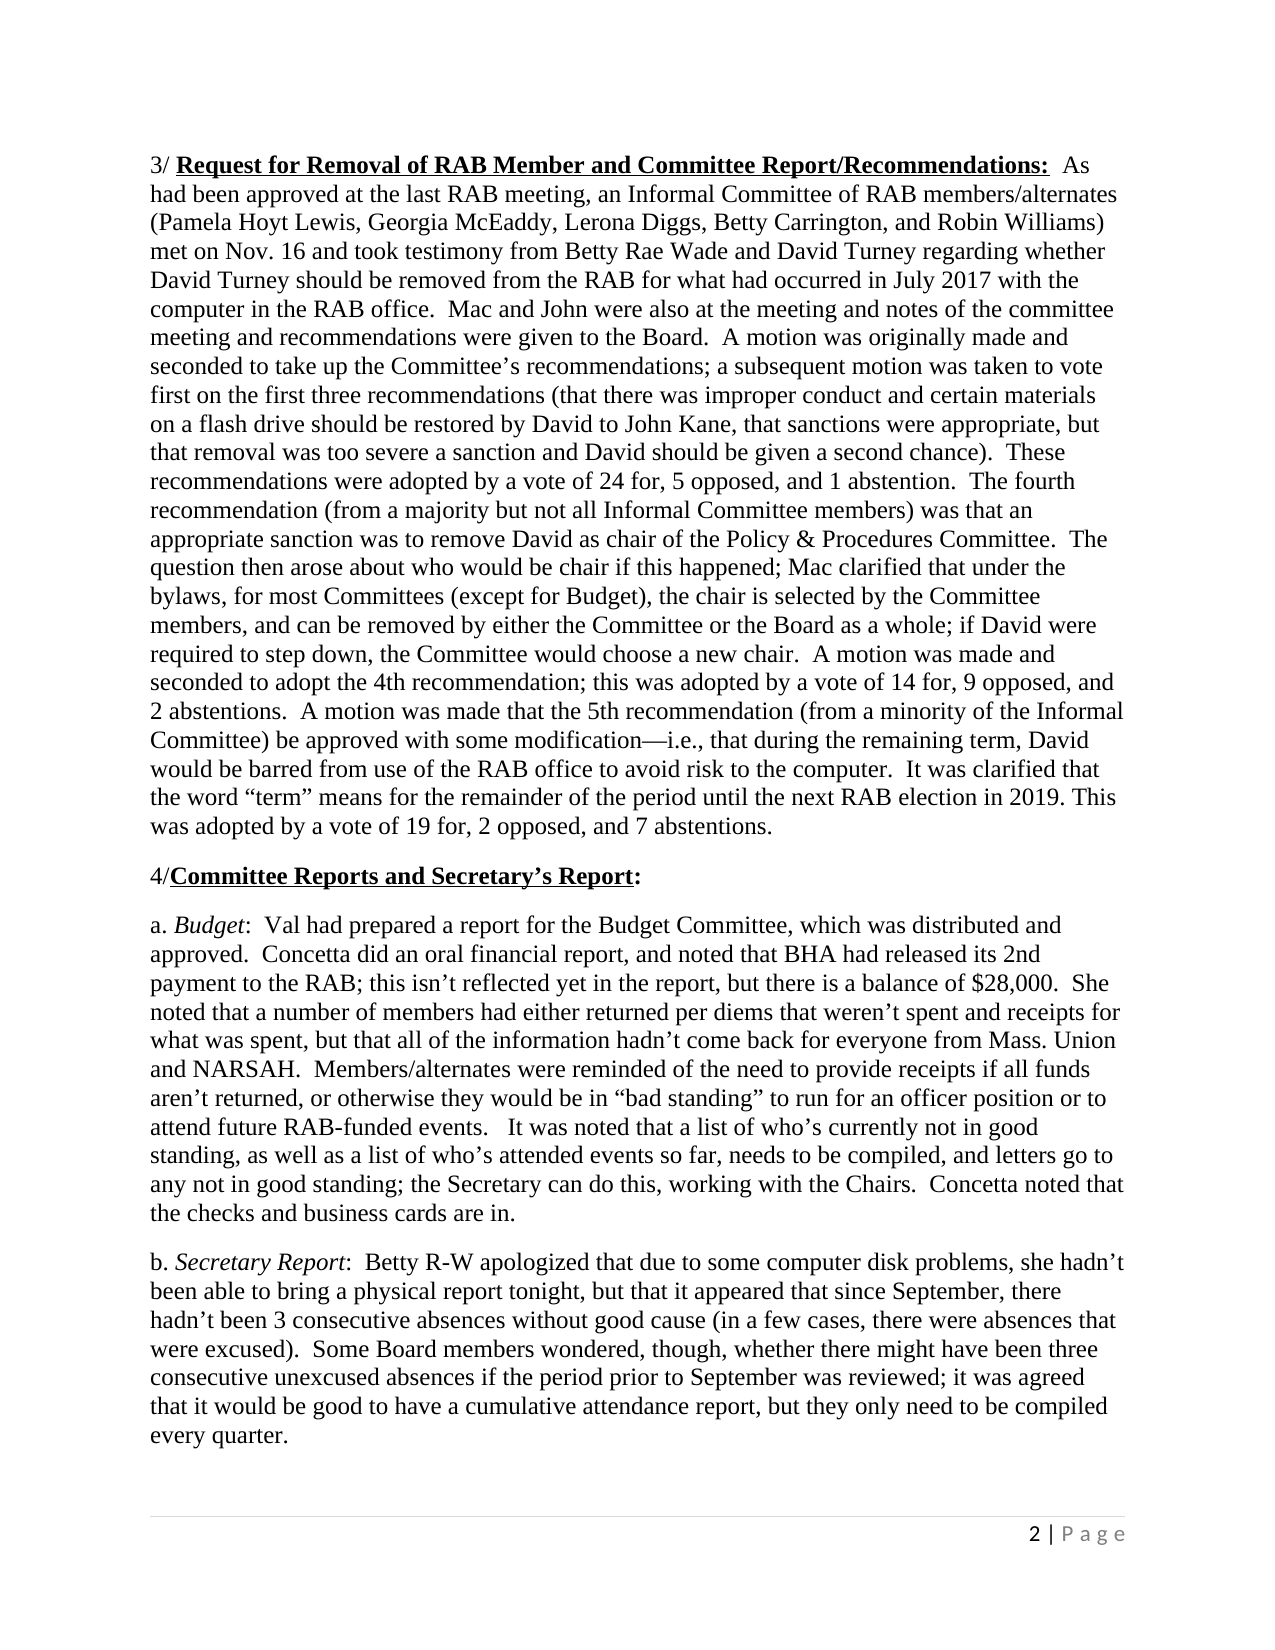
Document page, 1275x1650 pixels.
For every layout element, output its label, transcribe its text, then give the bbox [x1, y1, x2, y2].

text b. Secretary Report: Betty R-W apologized that due to some computer disk problems, she hadn’t been able to bring a physical report tonight, but that it appeared that since September, there hadn’t been 3 consecutive absences without good cause (in a few cases, there were absences that were excused). Some Board members wondered, though, whether there might have been three consecutive unexcused absences if the period prior to September was reviewed; it was agreed that it would be good to have a cumulative attendance report, but they only need to be compiled every quarter. [150, 1247, 1125, 1449]
text 4/Committee Reports and Secretary’s Report: [150, 861, 1125, 889]
text 3/ Request for Removal of RAB Member and Committee Report/Recommendations: As had been approved at the last RAB meeting, an Informal Committee of RAB members/alternates (Pamela Hoyt Lewis, Georgia McEaddy, Lerona Diggs, Betty Carrington, and Robin Williams) met on Nov. 16 and took testimony from Betty Rae Wade and David Turney regarding whether David Turney should be removed from the RAB for what had occurred in July 2017 with the computer in the RAB office. Mac and John were also at the meeting and notes of the committee meeting and recommendations were given to the Board. A motion was originally made and seconded to take up the Committee’s recommendations; a subsequent motion was taken to vote first on the first three recommendations (that there was improper conduct and certain materials on a flash drive should be restored by David to John Kane, that sanctions were appropriate, but that removal was too severe a sanction and David should be given a second chance). These recommendations were adopted by a vote of 24 for, 5 opposed, and 1 abstention. The fourth recommendation (from a majority but not all Informal Committee members) was that an appropriate sanction was to remove David as chair of the Policy & Procedures Committee. The question then arose about who would be chair if this happened; Mac clarified that under the bylaws, for most Committees (except for Budget), the chair is selected by the Committee members, and can be removed by either the Committee or the Board as a whole; if David were required to step down, the Committee would choose a new chair. A motion was made and seconded to adopt the 4th recommendation; this was adopted by a vote of 14 for, 9 opposed, and 2 abstentions. A motion was made that the 5th recommendation (from a minority of the Informal Committee) be approved with some modification—i.e., that during the remaining term, David would be barred from use of the RAB office to avoid risk to the computer. It was clarified that the word “term” means for the remainder of the period until the next RAB election in 2019. This was adopted by a vote of 19 for, 2 opposed, and 7 abstentions. [150, 150, 1125, 840]
text a. Budget: Val had prepared a report for the Budget Committee, which was distributed and approved. Concetta did an oral financial report, and noted that BHA had released its 2nd payment to the RAB; this isn’t reflected yet in the report, but there is a balance of $28,000. She noted that a number of members had either returned per diems that weren’t spent and receipts for what was spent, but that all of the information hadn’t come back for everyone from Mass. Union and NARSAH. Members/alternates were reminded of the need to provide receipts if all funds aren’t returned, or otherwise they would be in “bad standing” to run for an officer position or to attend future RAB-funded events. It was noted that a list of who’s currently not in good standing, as well as a list of who’s attended events so far, needs to be compiled, and letters go to any not in good standing; the Secretary can do this, working with the Chairs. Concetta noted that the checks and business cards are in. [150, 910, 1125, 1227]
